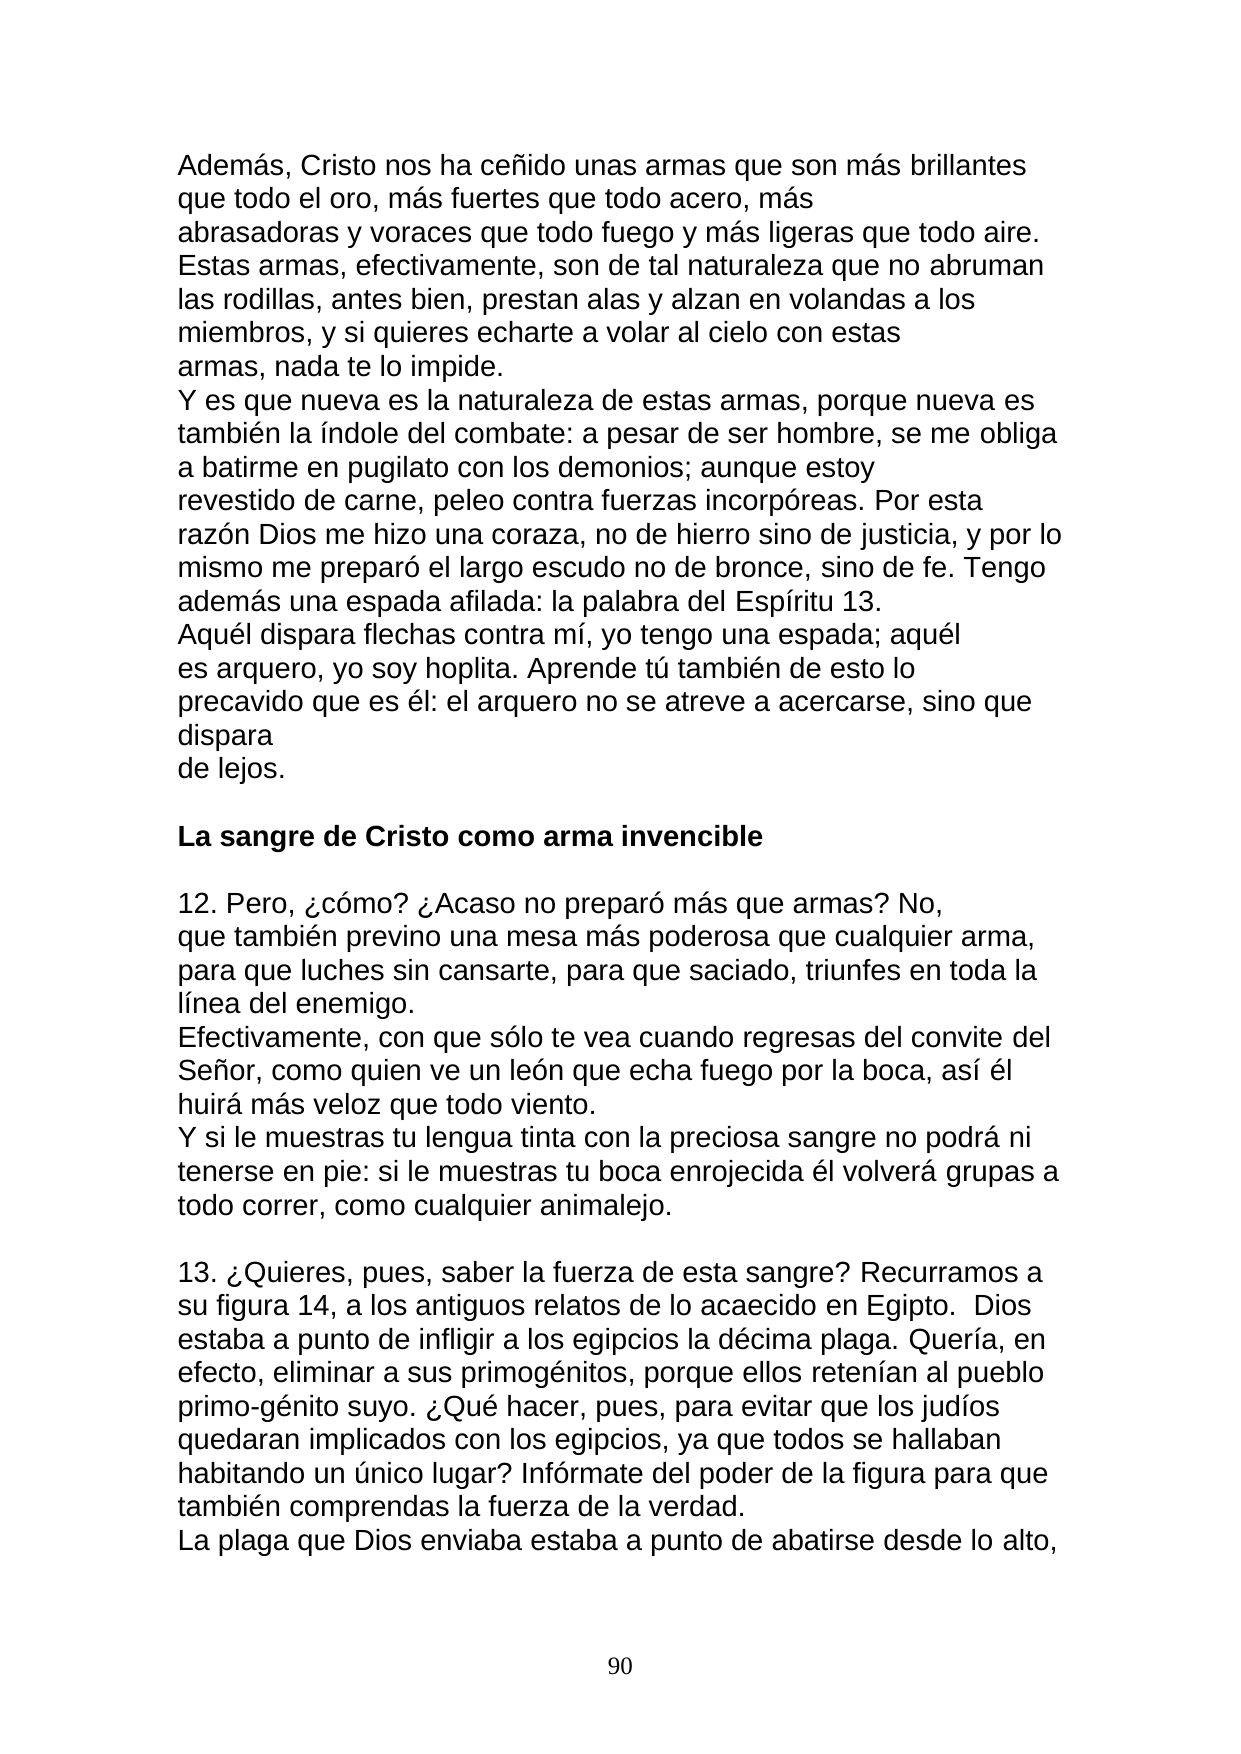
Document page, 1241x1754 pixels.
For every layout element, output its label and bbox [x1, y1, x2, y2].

text [177, 148, 1063, 1556]
